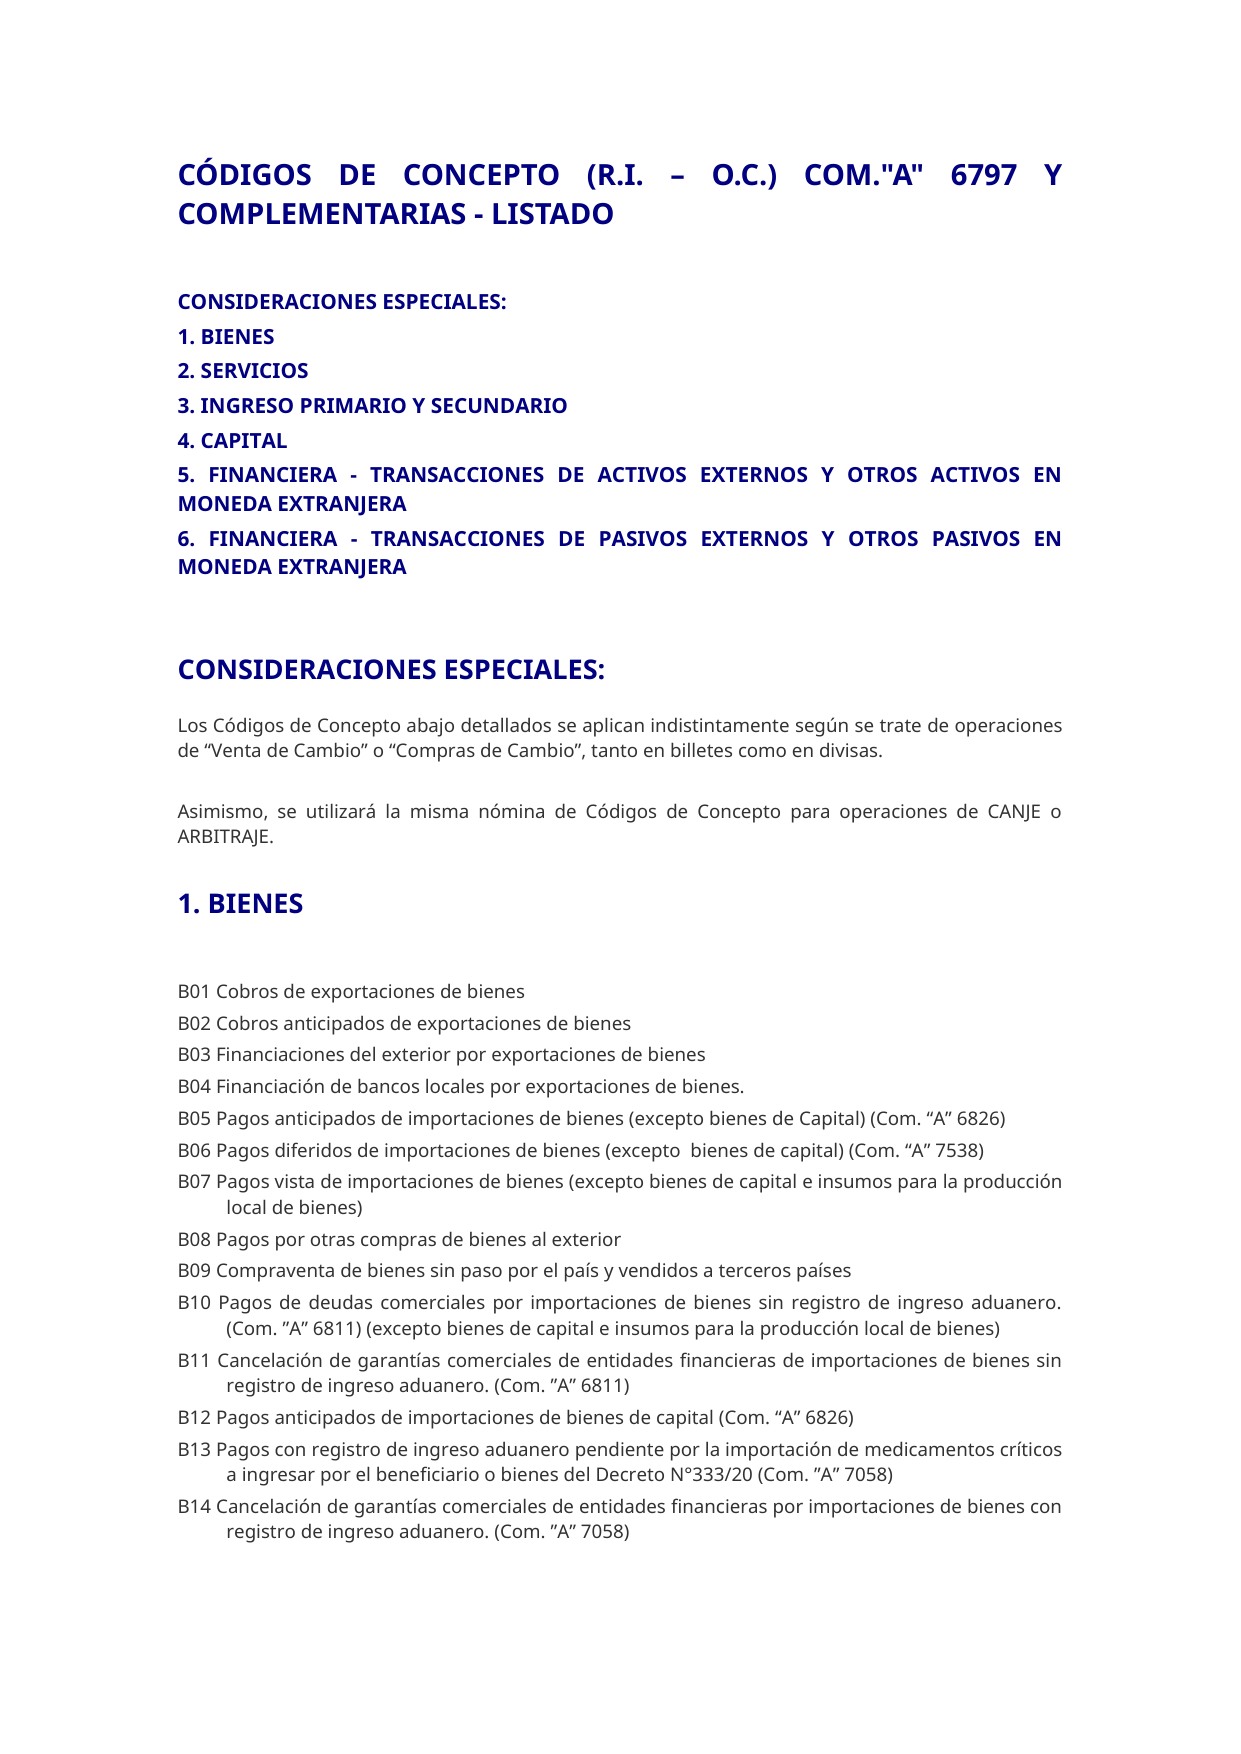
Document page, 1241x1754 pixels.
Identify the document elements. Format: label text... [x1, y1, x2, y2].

text B07 Pagos vista de importaciones de bienes (excepto bienes de capital e insumos para la producción local de bienes) [177, 1169, 1063, 1220]
text B04 Financiación de bancos locales por exportaciones de bienes. [177, 1073, 1063, 1099]
subtitle 1. BIENES [177, 884, 1063, 921]
text B10 Pagos de deudas comerciales por importaciones de bienes sin registro de ingreso aduanero. (Com. ”A” 6811) (excepto bienes de capital e insumos para la producción local de bienes) [177, 1289, 1063, 1341]
text B13 Pagos con registro de ingreso aduanero pendiente por la importación de medicamentos críticos a ingresar por el beneficiario o bienes del Decreto N°333/20 (Com. ”A” 7058) [177, 1436, 1063, 1487]
text 1. BIENES [177, 322, 1063, 350]
text 6. FINANCIERA - TRANSACCIONES DE PASIVOS EXTERNOS Y OTROS PASIVOS EN MONEDA EXTRANJERA [177, 524, 1063, 581]
text B03 Financiaciones del exterior por exportaciones de bienes [177, 1042, 1063, 1067]
text B14 Cancelación de garantías comerciales de entidades financieras por importaciones de bienes con registro de ingreso aduanero. (Com. ”A” 7058) [177, 1493, 1063, 1544]
subtitle CONSIDERACIONES ESPECIALES: [177, 650, 1063, 687]
text Asimismo, se utilizará la misma nómina de Códigos de Concepto para operaciones de CANJE o ARBITRAJE. [177, 798, 1063, 849]
text CONSIDERACIONES ESPECIALES: [177, 287, 1063, 316]
text 5. FINANCIERA - TRANSACCIONES DE ACTIVOS EXTERNOS Y OTROS ACTIVOS EN MONEDA EXTRANJERA [177, 461, 1063, 517]
text B06 Pagos diferidos de importaciones de bienes (excepto bienes de capital) (Com. “A” 7538) [177, 1137, 1063, 1162]
text B12 Pagos anticipados de importaciones de bienes de capital (Com. “A” 6826) [177, 1404, 1063, 1430]
text 4. CAPITAL [177, 426, 1063, 454]
text B09 Compraventa de bienes sin paso por el país y vendidos a terceros países [177, 1258, 1063, 1283]
text B01 Cobros de exportaciones de bienes [177, 978, 1063, 1004]
text 3. INGRESO PRIMARIO Y SECUNDARIO [177, 391, 1063, 420]
text B11 Cancelación de garantías comerciales de entidades financieras de importaciones de bienes sin registro de ingreso aduanero. (Com. ”A” 6811) [177, 1347, 1063, 1398]
subtitle CÓDIGOS DE CONCEPTO (R.I. – O.C.) COM."A" 6797 Y COMPLEMENTARIAS - LISTADO [177, 154, 1063, 233]
text B02 Cobros anticipados de exportaciones de bienes [177, 1010, 1063, 1035]
text B05 Pagos anticipados de importaciones de bienes (excepto bienes de Capital) (Com. “A” 6826) [177, 1105, 1063, 1131]
text B08 Pagos por otras compras de bienes al exterior [177, 1226, 1063, 1252]
text 2. SERVICIOS [177, 357, 1063, 385]
text Los Códigos de Concepto abajo detallados se aplican indistintamente según se trate de operaciones de “Venta de Cambio” o “Compras de Cambio”, tanto en billetes como en divisas. [177, 712, 1063, 763]
